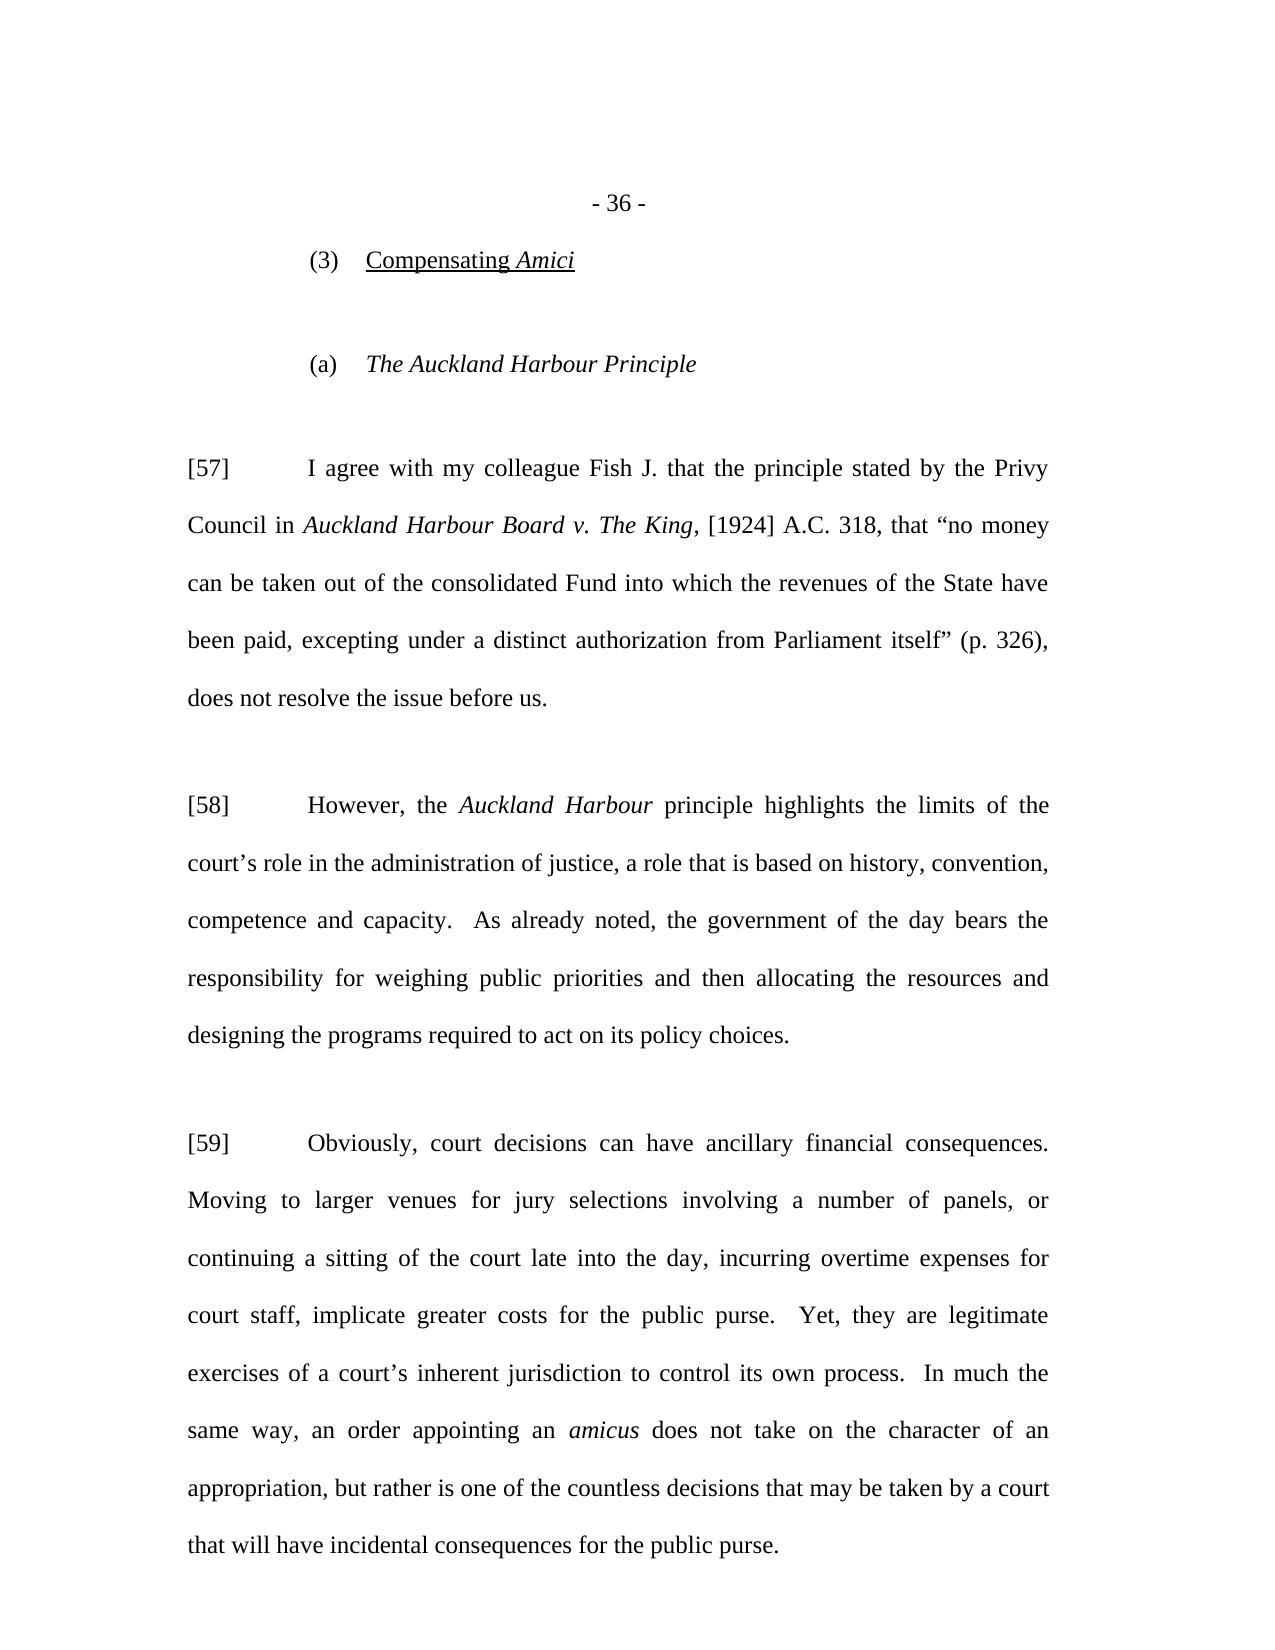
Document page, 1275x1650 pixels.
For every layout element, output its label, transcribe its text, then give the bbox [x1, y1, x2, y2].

text Obviously, court decisions can have ancillary financial consequences. Moving to larger venues for jury selections involving a number of panels, or continuing a sitting of the court late into the day, incurring overtime expenses for court staff, implicate greater costs for the public purse. Yet, they are legitimate exercises of a court’s inherent jurisdiction to control its own process. In much the same way, an order appointing an amicus does not take on the character of an appropriation, but rather is one of the countless decisions that may be taken by a court that will have incidental consequences for the public purse. [187, 1128, 1050, 1559]
title (a) The Auckland Harbour Principle [178, 349, 1050, 378]
title (3) Compensating Amici [187, 245, 1050, 274]
text However, the Auckland Harbour principle highlights the limits of the court’s role in the administration of justice, a role that is based on history, convention, competence and capacity. As already noted, the government of the day bears the responsibility for weighing public priorities and then allocating the resources and designing the programs required to act on its policy choices. [187, 790, 1050, 1049]
text I agree with my colleague Fish J. that the principle stated by the Privy Council in Auckland Harbour Board v. The King, [1924] A.C. 318, that “no money can be taken out of the consolidated Fund into which the revenues of the State have been paid, excepting under a distinct authorization from Parliament itself” (p. 326), does not resolve the issue before us. [187, 453, 1050, 711]
